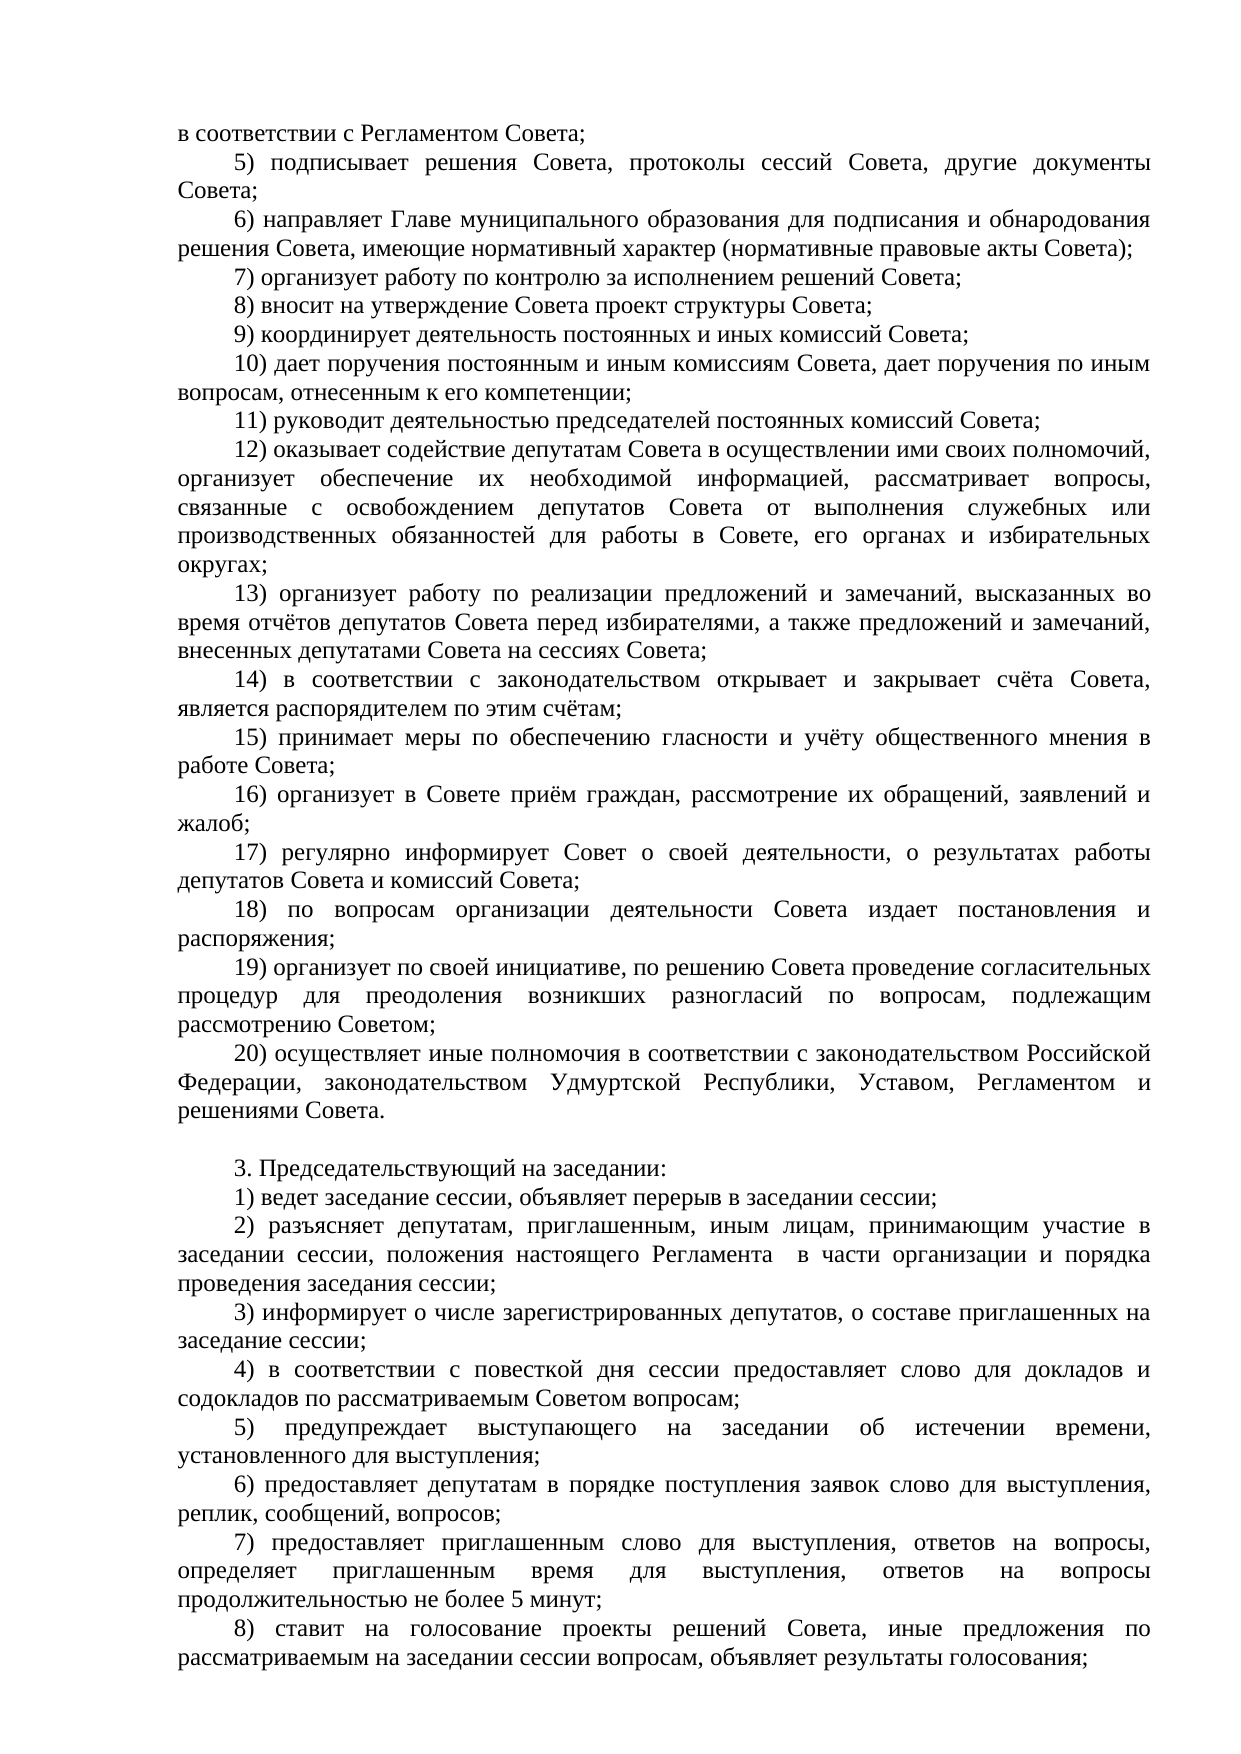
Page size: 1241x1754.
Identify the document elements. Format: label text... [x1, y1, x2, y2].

text 2) разъясняет депутатам, приглашенным, иным лицам, принимающим участие в заседании сессии, положения настоящего Регламента в части организации и порядка проведения заседания сессии; [177, 1211, 1152, 1297]
text 12) оказывает содействие депутатам Совета в осуществлении ими своих полномочий, организует обеспечение их необходимой информацией, рассматривает вопросы, связанные с освобождением депутатов Совета от выполнения служебных или производственных обязанностей для работы в Совете, его органах и избирательных округах; [177, 434, 1152, 578]
text 20) осуществляет иные полномочия в соответствии с законодательством Российской Федерации, законодательством Удмуртской Республики, Уставом, Регламентом и решениями Совета. [177, 1038, 1152, 1124]
text 10) дает поручения постоянным и иным комиссиям Совета, дает поручения по иным вопросам, отнесенным к его компетенции; [177, 348, 1152, 406]
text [177, 118, 1152, 147]
text 17) регулярно информирует Совет о своей деятельности, о результатах работы депутатов Совета и комиссий Совета; [177, 837, 1152, 894]
text 1) ведет заседание сессии, объявляет перерыв в заседании сессии; [177, 1182, 1152, 1211]
text 13) организует работу по реализации предложений и замечаний, высказанных во время отчётов депутатов Совета перед избирателями, а также предложений и замечаний, внесенных депутатами Совета на сессиях Совета; [177, 578, 1152, 664]
text 14) в соответствии с законодательством открывает и закрывает счёта Совета, является распорядителем по этим счётам; [177, 664, 1152, 722]
text 18) по вопросам организации деятельности Совета издает постановления и распоряжения; [177, 894, 1152, 952]
text 5) подписывает решения Совета, протоколы сессий Совета, другие документы Совета; [177, 147, 1152, 204]
text 6) предоставляет депутатам в порядке поступления заявок слово для выступления, реплик, сообщений, вопросов; [177, 1469, 1152, 1527]
text 16) организует в Совете приём граждан, рассмотрение их обращений, заявлений и жалоб; [177, 779, 1152, 837]
text 19) организует по своей инициативе, по решению Совета проведение согласительных процедур для преодоления возникших разногласий по вопросам, подлежащим рассмотрению Советом; [177, 952, 1152, 1038]
text 3) информирует о числе зарегистрированных депутатов, о составе приглашенных на заседание сессии; [177, 1297, 1152, 1354]
text 5) предупреждает выступающего на заседании об истечении времени, установленного для выступления; [177, 1412, 1152, 1469]
text 6) направляет Главе муниципального образования для подписания и обнародования решения Совета, имеющие нормативный характер (нормативные правовые акты Совета); [177, 204, 1152, 262]
text 8) ставит на голосование проекты решений Совета, иные предложения по рассматриваемым на заседании сессии вопросам, объявляет результаты голосования; [177, 1613, 1152, 1671]
text 15) принимает меры по обеспечению гласности и учёту общественного мнения в работе Совета; [177, 722, 1152, 779]
text 9) координирует деятельность постоянных и иных комиссий Совета; [177, 319, 1152, 348]
text 11) руководит деятельностью председателей постоянных комиссий Совета; [177, 406, 1152, 434]
text 7) предоставляет приглашенным слово для выступления, ответов на вопросы, определяет приглашенным время для выступления, ответов на вопросы продолжительностью не более 5 минут; [177, 1527, 1152, 1613]
text 3. Председательствующий на заседании: [177, 1153, 1152, 1182]
text 7) организует работу по контролю за исполнением решений Совета; [177, 262, 1152, 291]
text 8) вносит на утверждение Совета проект структуры Совета; [177, 291, 1152, 319]
text 4) в соответствии с повесткой дня сессии предоставляет слово для докладов и содокладов по рассматриваемым Советом вопросам; [177, 1354, 1152, 1412]
